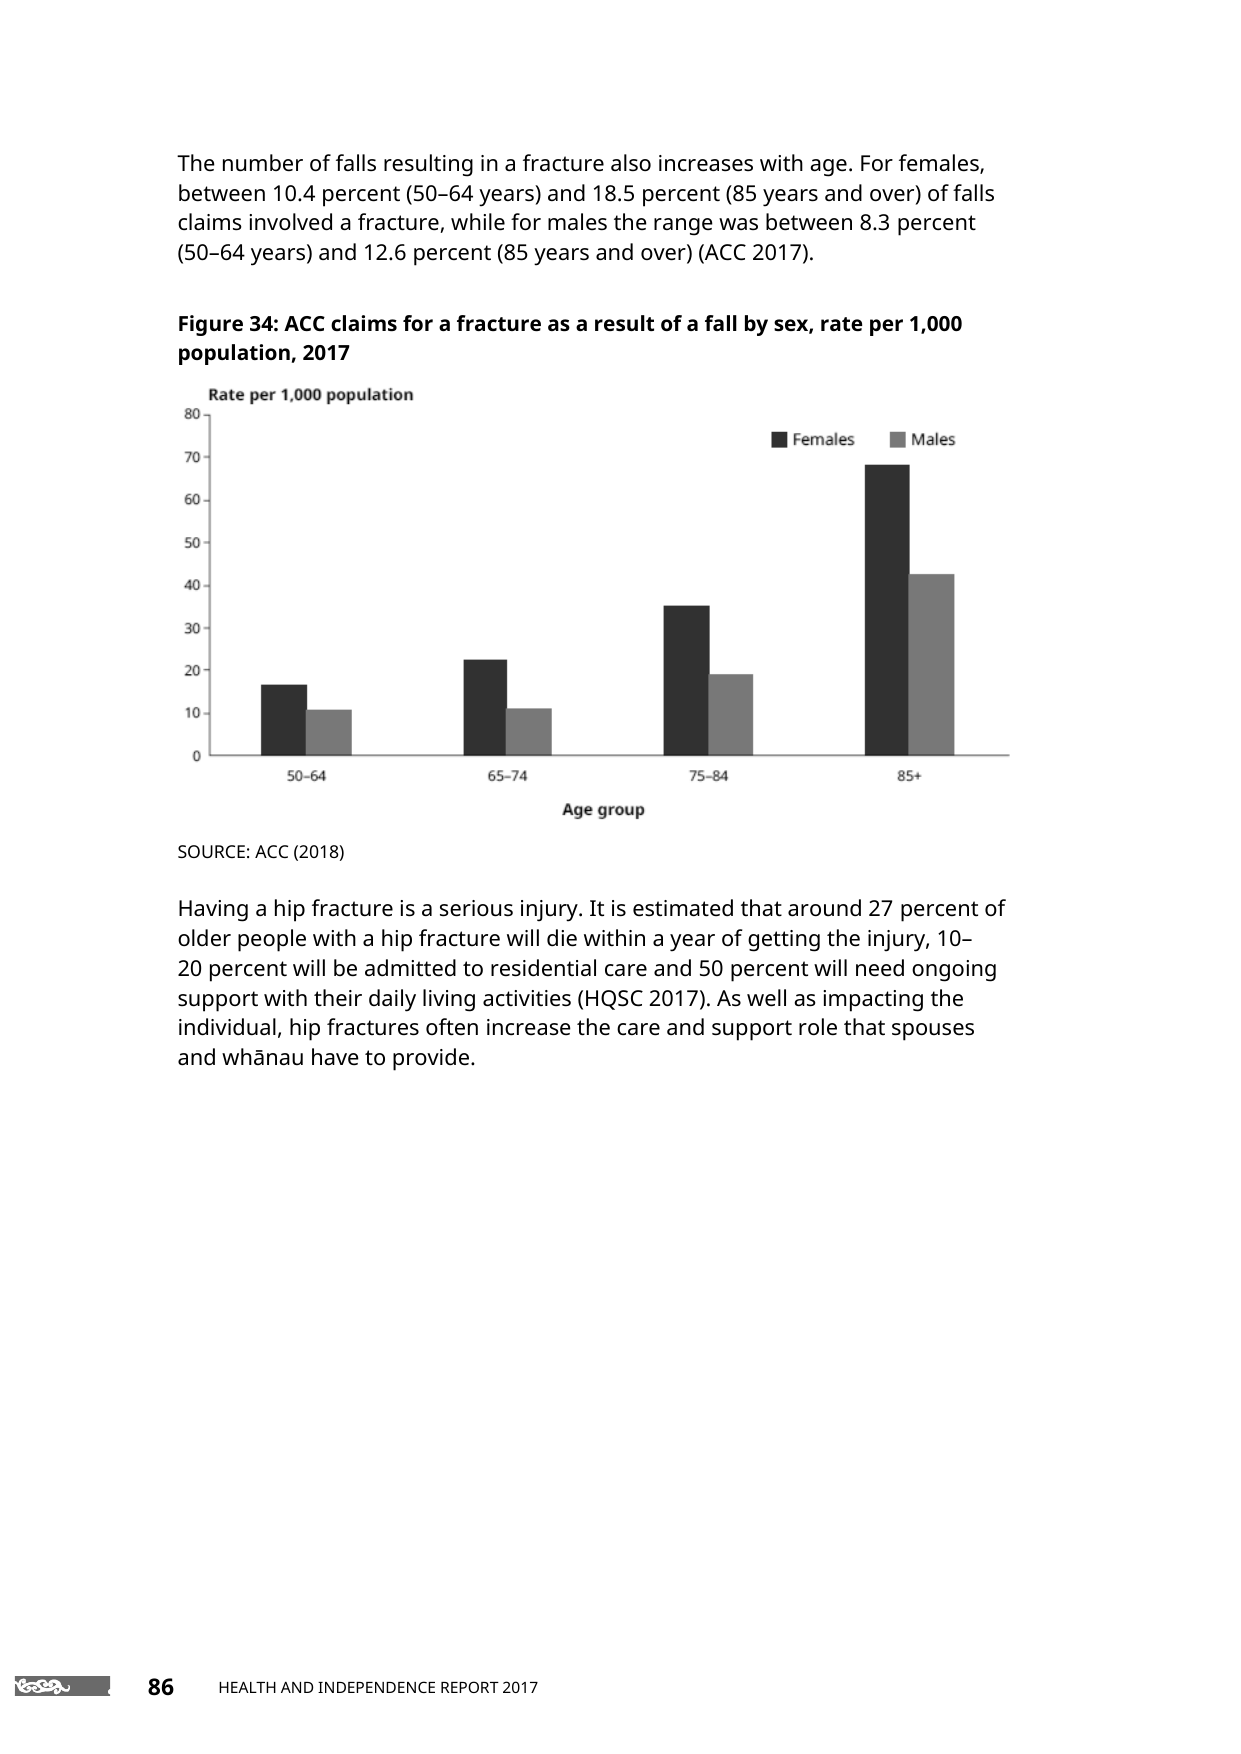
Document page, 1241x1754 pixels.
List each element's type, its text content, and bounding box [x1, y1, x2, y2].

text The number of falls resulting in a fracture also increases with age. For females, between 10.4 percent (50–64 years) and 18.5 percent (85 years and over) of falls claims involved a fracture, while for males the range was between 8.3 percent (50–64 years) and 12.6 percent (85 years and over) (ACC 2017). [177, 148, 1019, 267]
text SOURCE: ACC (2018) [177, 839, 1019, 863]
text Having a hip fracture is a serious injury. It is estimated that around 27 percent of older people with a hip fracture will die within a year of getting the injury, 10–20 percent will be admitted to residential care and 50 percent will need ongoing support with their daily living activities (HQSC 2017). As well as impacting the individual, hip fractures often increase the care and support role that spouses and whānau have to provide. [177, 893, 1019, 1072]
text Figure 34: ACC claims for a fracture as a result of a fall by sex, rate per 1,000 population, 2017 [177, 309, 1019, 366]
